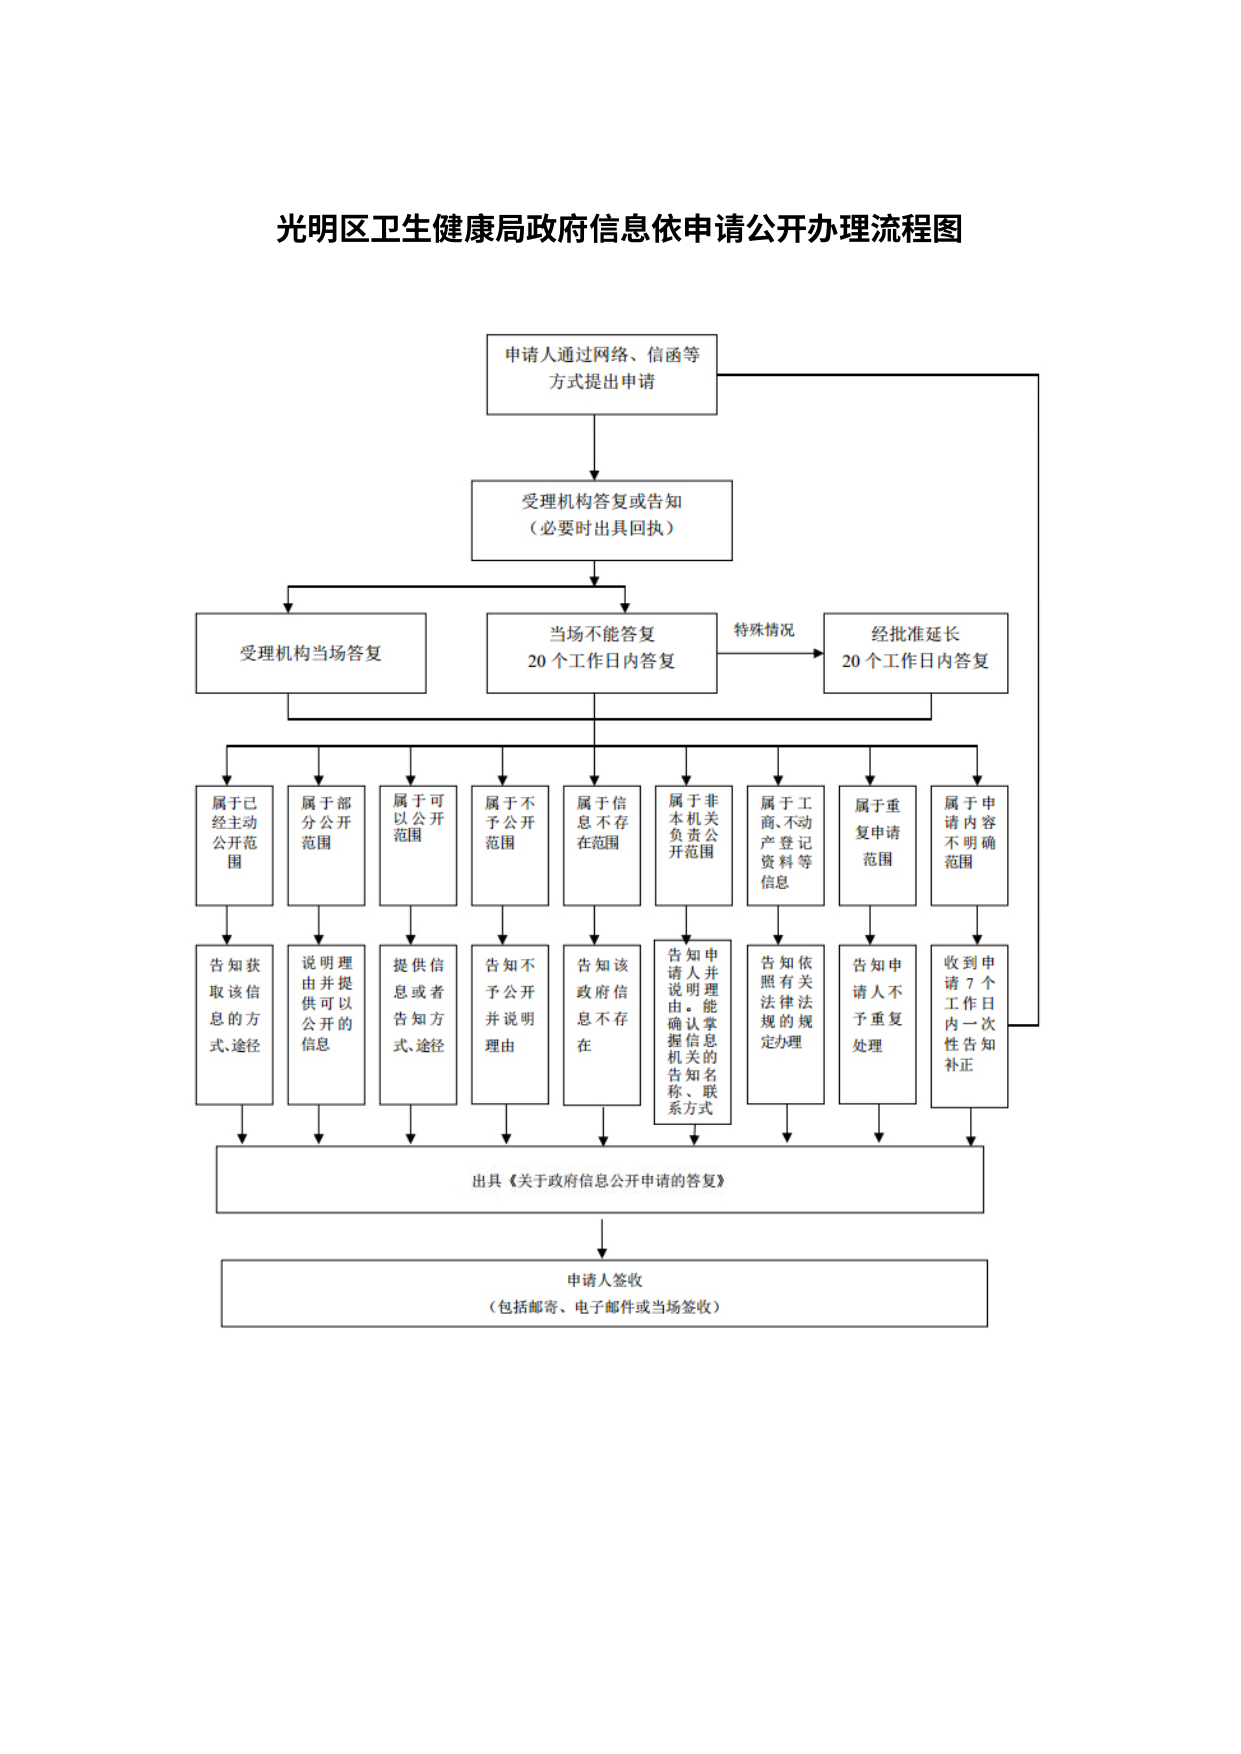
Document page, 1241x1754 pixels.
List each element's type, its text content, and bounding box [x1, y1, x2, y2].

text 光明区卫生健康局政府信息依申请公开办理流程图 [187, 194, 1053, 259]
picture [187, 324, 1052, 1347]
